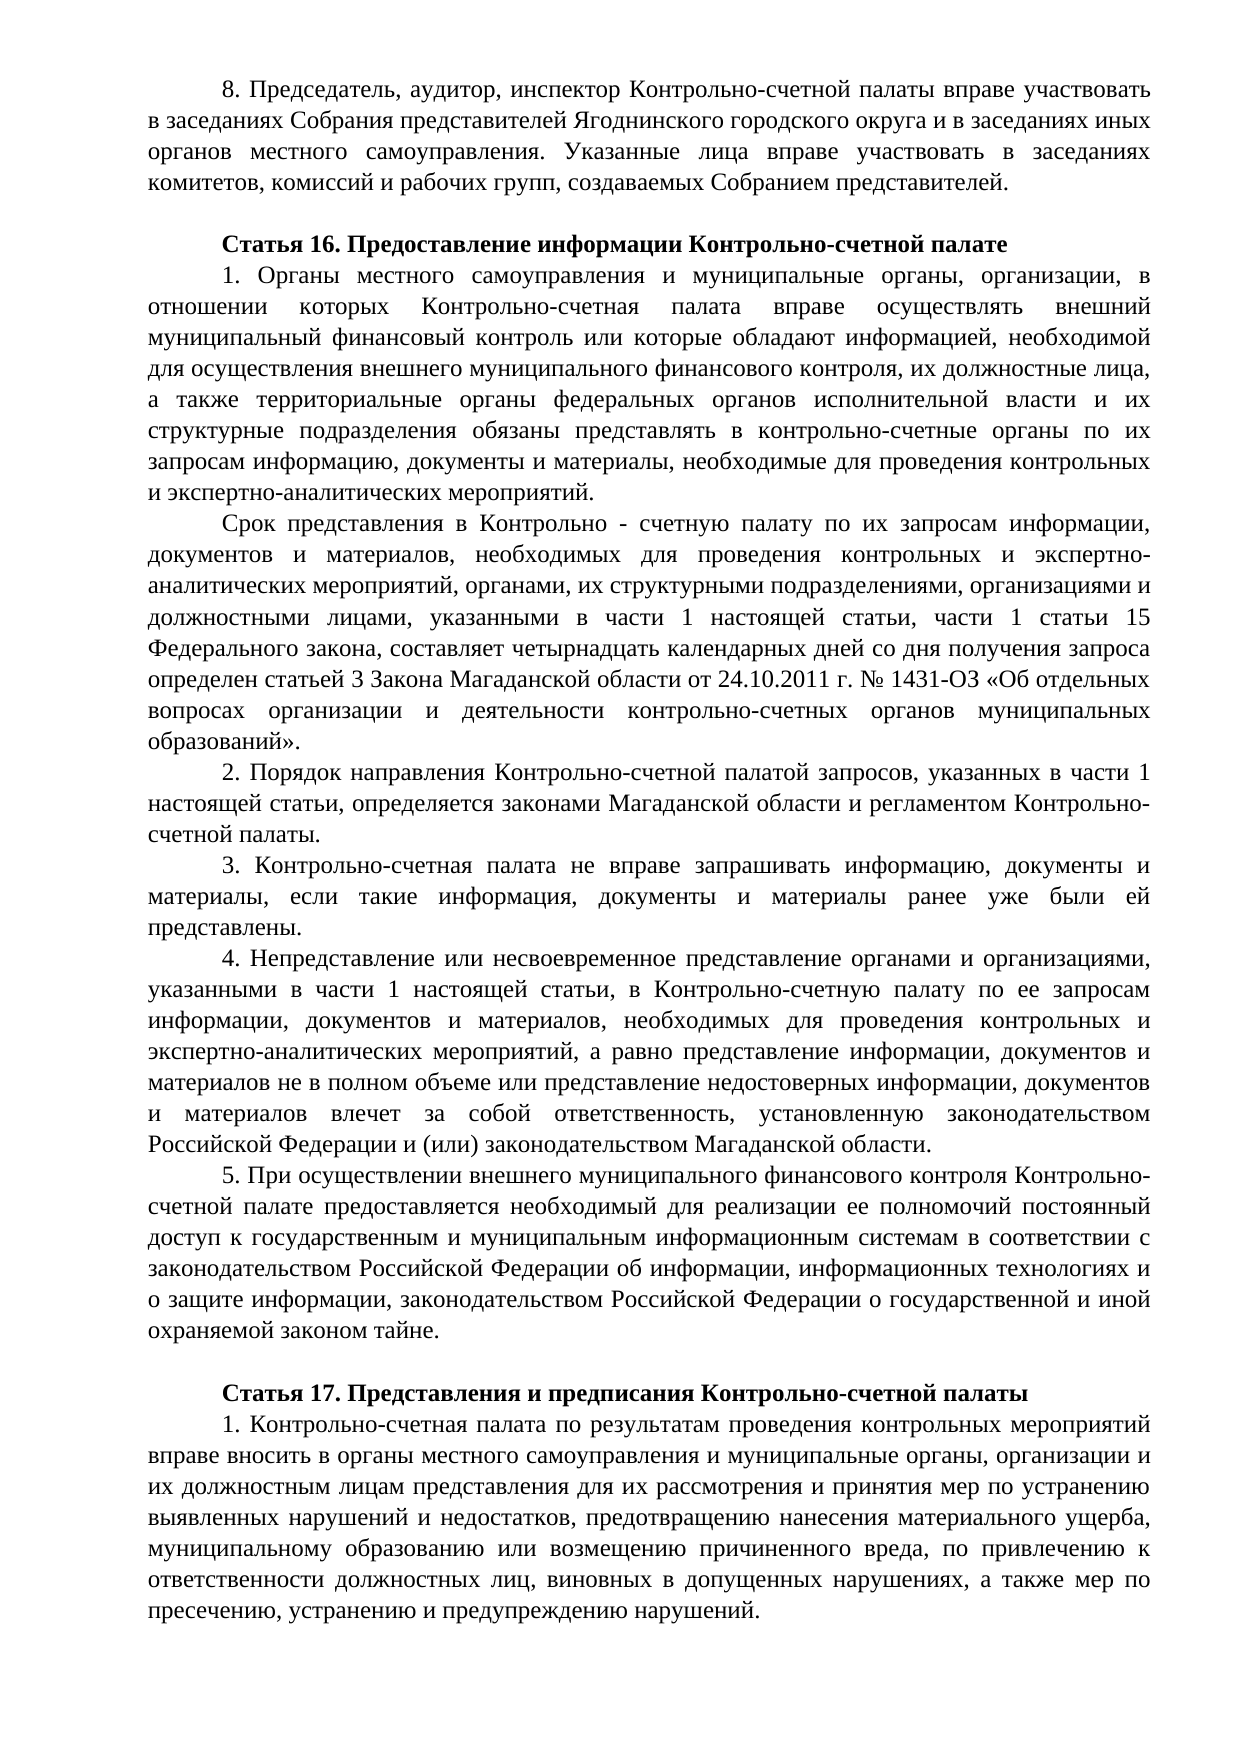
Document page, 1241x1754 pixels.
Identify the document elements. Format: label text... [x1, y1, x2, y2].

text 5. При осуществлении внешнего муниципального финансового контроля Контрольно-счетной палате предоставляется необходимый для реализации ее полномочий постоянный доступ к государственным и муниципальным информационным системам в соответствии с законодательством Российской Федерации об информации, информационных технологиях и о защите информации, законодательством Российской Федерации о государственной и иной охраняемой законом тайне. [148, 1160, 1152, 1344]
text 3. Контрольно-счетная палата не вправе запрашивать информацию, документы и материалы, если такие информация, документы и материалы ранее уже были ей представлены. [148, 850, 1152, 941]
text Статья 16. Предоставление информации Контрольно-счетной палате [148, 229, 1152, 258]
text 8. Председатель, аудитор, инспектор Контрольно-счетной палаты вправе участвовать в заседаниях Собрания представителей Ягоднинского городского округа и в заседаниях иных органов местного самоуправления. Указанные лица вправе участвовать в заседаниях комитетов, комиссий и рабочих групп, создаваемых Собранием представителей. [148, 74, 1152, 196]
text 1. Органы местного самоуправления и муниципальные органы, организации, в отношении которых Контрольно-счетная палата вправе осуществлять внешний муниципальный финансовый контроль или которые обладают информацией, необходимой для осуществления внешнего муниципального финансового контроля, их должностные лица, а также территориальные органы федеральных органов исполнительной власти и их структурные подразделения обязаны представлять в контрольно-счетные органы по их запросам информацию, документы и материалы, необходимые для проведения контрольных и экспертно-аналитических мероприятий. [148, 260, 1152, 506]
text Срок представления в Контрольно - счетную палату по их запросам информации, документов и материалов, необходимых для проведения контрольных и экспертно-аналитических мероприятий, органами, их структурными подразделениями, организациями и должностными лицами, указанными в части 1 настоящей статьи, части 1 статьи 15 Федерального закона, составляет четырнадцать календарных дней со дня получения запроса определен статьей 3 Закона Магаданской области от 24.10.2011 г. № 1431-ОЗ «Об отдельных вопросах организации и деятельности контрольно-счетных органов муниципальных образований». [148, 508, 1152, 754]
text 2. Порядок направления Контрольно-счетной палатой запросов, указанных в части 1 настоящей статьи, определяется законами Магаданской области и регламентом Контрольно-счетной палаты. [148, 757, 1152, 848]
text 1. Контрольно-счетная палата по результатам проведения контрольных мероприятий вправе вносить в органы местного самоуправления и муниципальные органы, организации и их должностным лицам представления для их рассмотрения и принятия мер по устранению выявленных нарушений и недостатков, предотвращению нанесения материального ущерба, муниципальному образованию или возмещению причиненного вреда, по привлечению к ответственности должностных лиц, виновных в допущенных нарушениях, а также мер по пресечению, устранению и предупреждению нарушений. [148, 1409, 1152, 1624]
text 4. Непредставление или несвоевременное представление органами и организациями, указанными в части 1 настоящей статьи, в Контрольно-счетную палату по ее запросам информации, документов и материалов, необходимых для проведения контрольных и экспертно-аналитических мероприятий, а равно представление информации, документов и материалов не в полном объеме или представление недостоверных информации, документов и материалов влечет за собой ответственность, установленную законодательством Российской Федерации и (или) законодательством Магаданской области. [148, 943, 1152, 1158]
text Статья 17. Представления и предписания Контрольно-счетной палаты [148, 1378, 1152, 1406]
